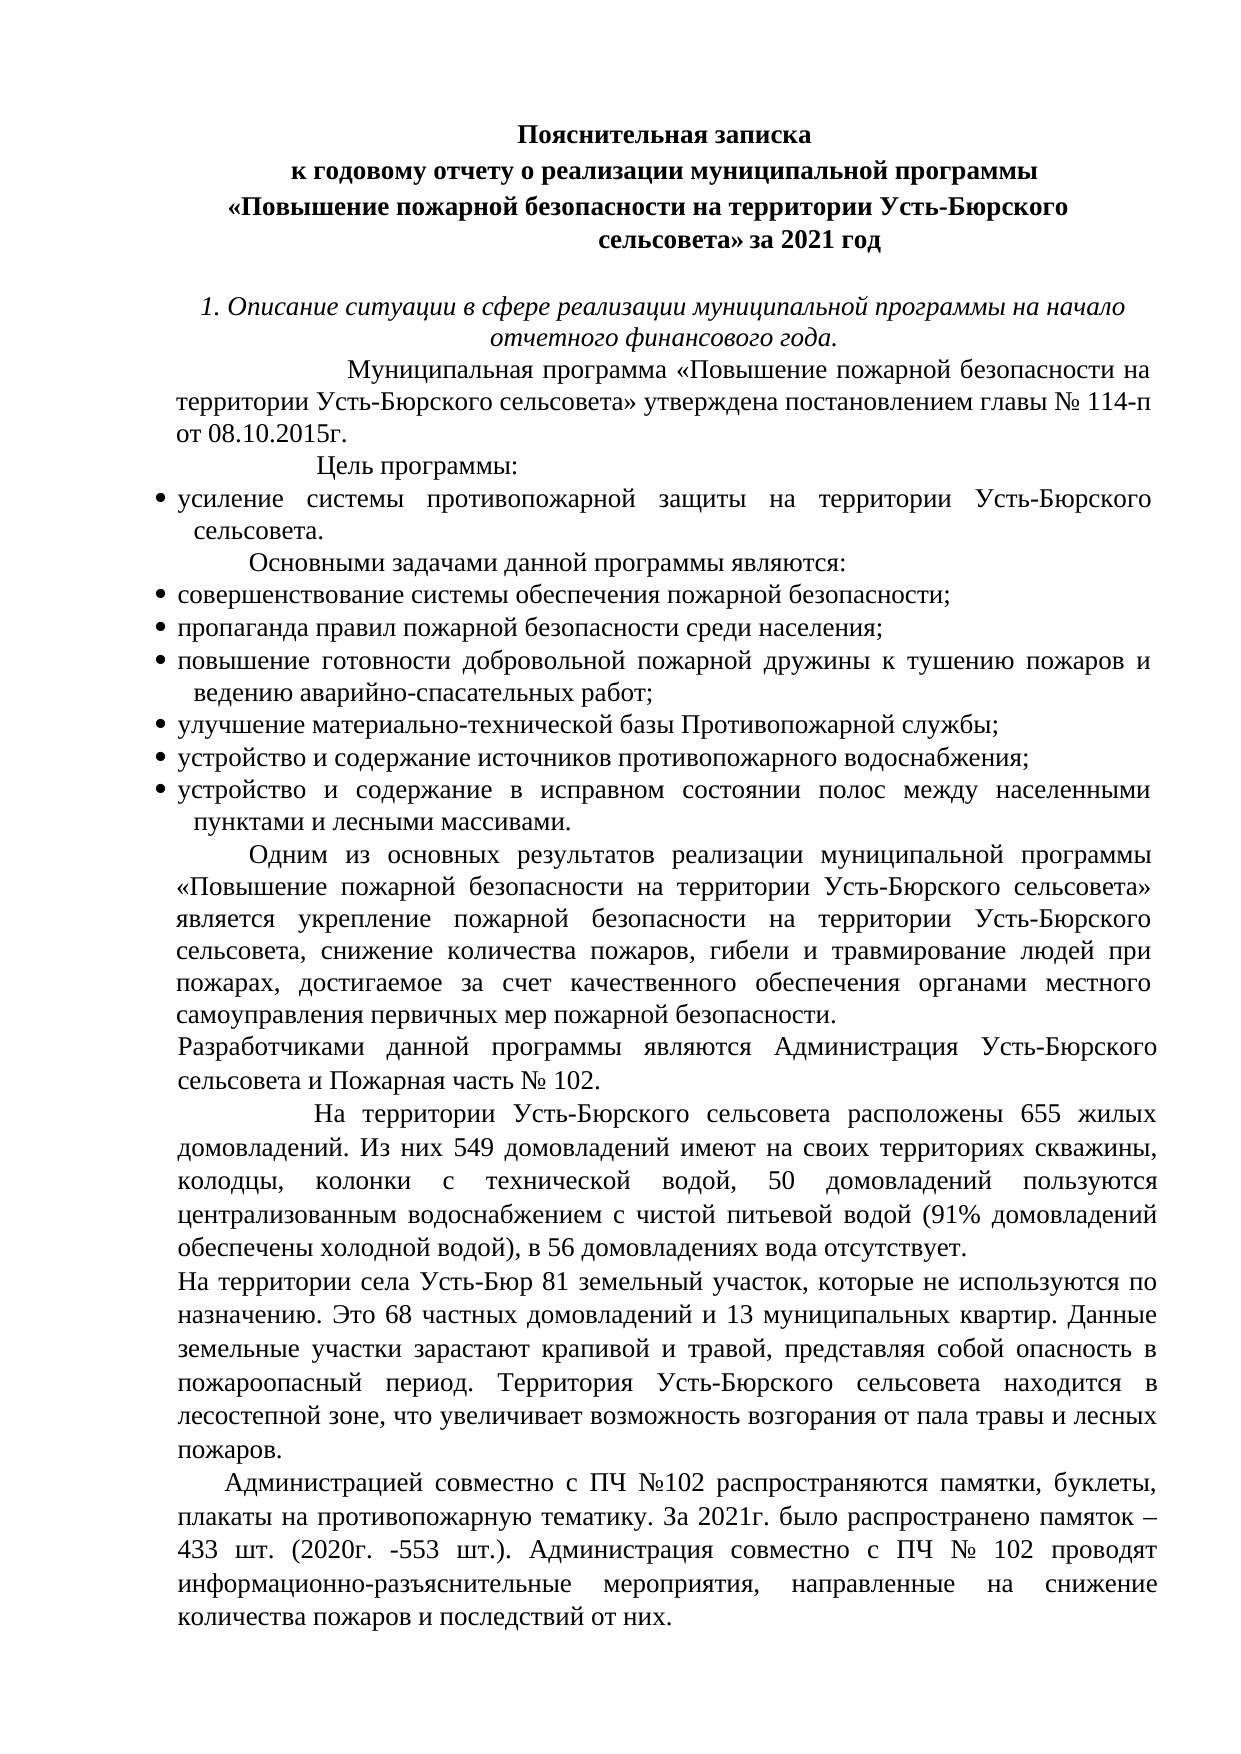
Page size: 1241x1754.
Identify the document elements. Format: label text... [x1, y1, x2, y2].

text На территории Усть-Бюрского сельсовета расположены 655 жилых домовладений. Из них 549 домовладений имеют на своих территориях скважины, колодцы, колонки с технической водой, 50 домовладений пользуются централизованным водоснабжением с чистой питьевой водой (91% домовладений обеспечены холодной водой), в 56 домовладениях вода отсутствует. [177, 1097, 1159, 1263]
text Цель программы: [176, 449, 1152, 480]
text Администрацией совместно с ПЧ №102 распространяются памятки, буклеты, плакаты на противопожарную тематику. За 2021г. было распространено памяток – 433 шт. (2020г. -553 шт.). Администрация совместно с ПЧ № 102 проводят информационно-разъяснительные мероприятия, направленные на снижение количества пожаров и последствий от них. [177, 1466, 1159, 1632]
text «Повышение пожарной безопасности на территории Усть-Бюрского сельсовета» за 2021 год [227, 190, 1137, 254]
list совершенствование системы обеспечения пожарной безопасности; [156, 578, 1152, 610]
list устройство и содержание в исправном состоянии полос между населенными пунктами и лесными массивами. [156, 773, 1152, 837]
text к годовому отчету о реализации муниципальной программы [291, 154, 1130, 185]
list улучшение материально-технической базы Противопожарной службы; [156, 708, 1152, 739]
text Разработчиками данной программы являются Администрация Усть-Бюрского сельсовета и Пожарная часть № 102. [177, 1030, 1159, 1095]
text Пояснительная записка [177, 118, 812, 149]
list повышение готовности добровольной пожарной дружины к тушению пожаров и ведению аварийно-спасательных работ; [156, 644, 1152, 707]
text 1. Описание ситуации в сфере реализации муниципальной программы на начало отчетного финансового года. [200, 290, 1159, 352]
list усиление системы противопожарной защиты на территории Усть-Бюрского сельсовета. [156, 482, 1152, 545]
list устройство и содержание источников противопожарного водоснабжения; [156, 741, 1152, 772]
text На территории села Усть-Бюр 81 земельный участок, которые не используются по назначению. Это 68 частных домовладений и 13 муниципальных квартир. Данные земельные участки зарастают крапивой и травой, представляя собой опасность в пожароопасный период. Территория Усть-Бюрского сельсовета находится в лесостепной зоне, что увеличивает возможность возгорания от пала травы и лесных пожаров. [177, 1265, 1159, 1464]
text Основными задачами данной программы являются: [176, 546, 1152, 577]
list пропаганда правил пожарной безопасности среди населения; [156, 611, 1152, 642]
text Одним из основных результатов реализации муниципальной программы «Повышение пожарной безопасности на территории Усть-Бюрского сельсовета» является укрепление пожарной безопасности на территории Усть-Бюрского сельсовета, снижение количества пожаров, гибели и травмирование людей при пожарах, достигаемое за счет качественного обеспечения органами местного самоуправления первичных мер пожарной безопасности. [176, 838, 1152, 1029]
text Муниципальная программа «Повышение пожарной безопасности на территории Усть-Бюрского сельсовета» утверждена постановлением главы № 114-п от 08.10.2015г. [176, 353, 1152, 448]
